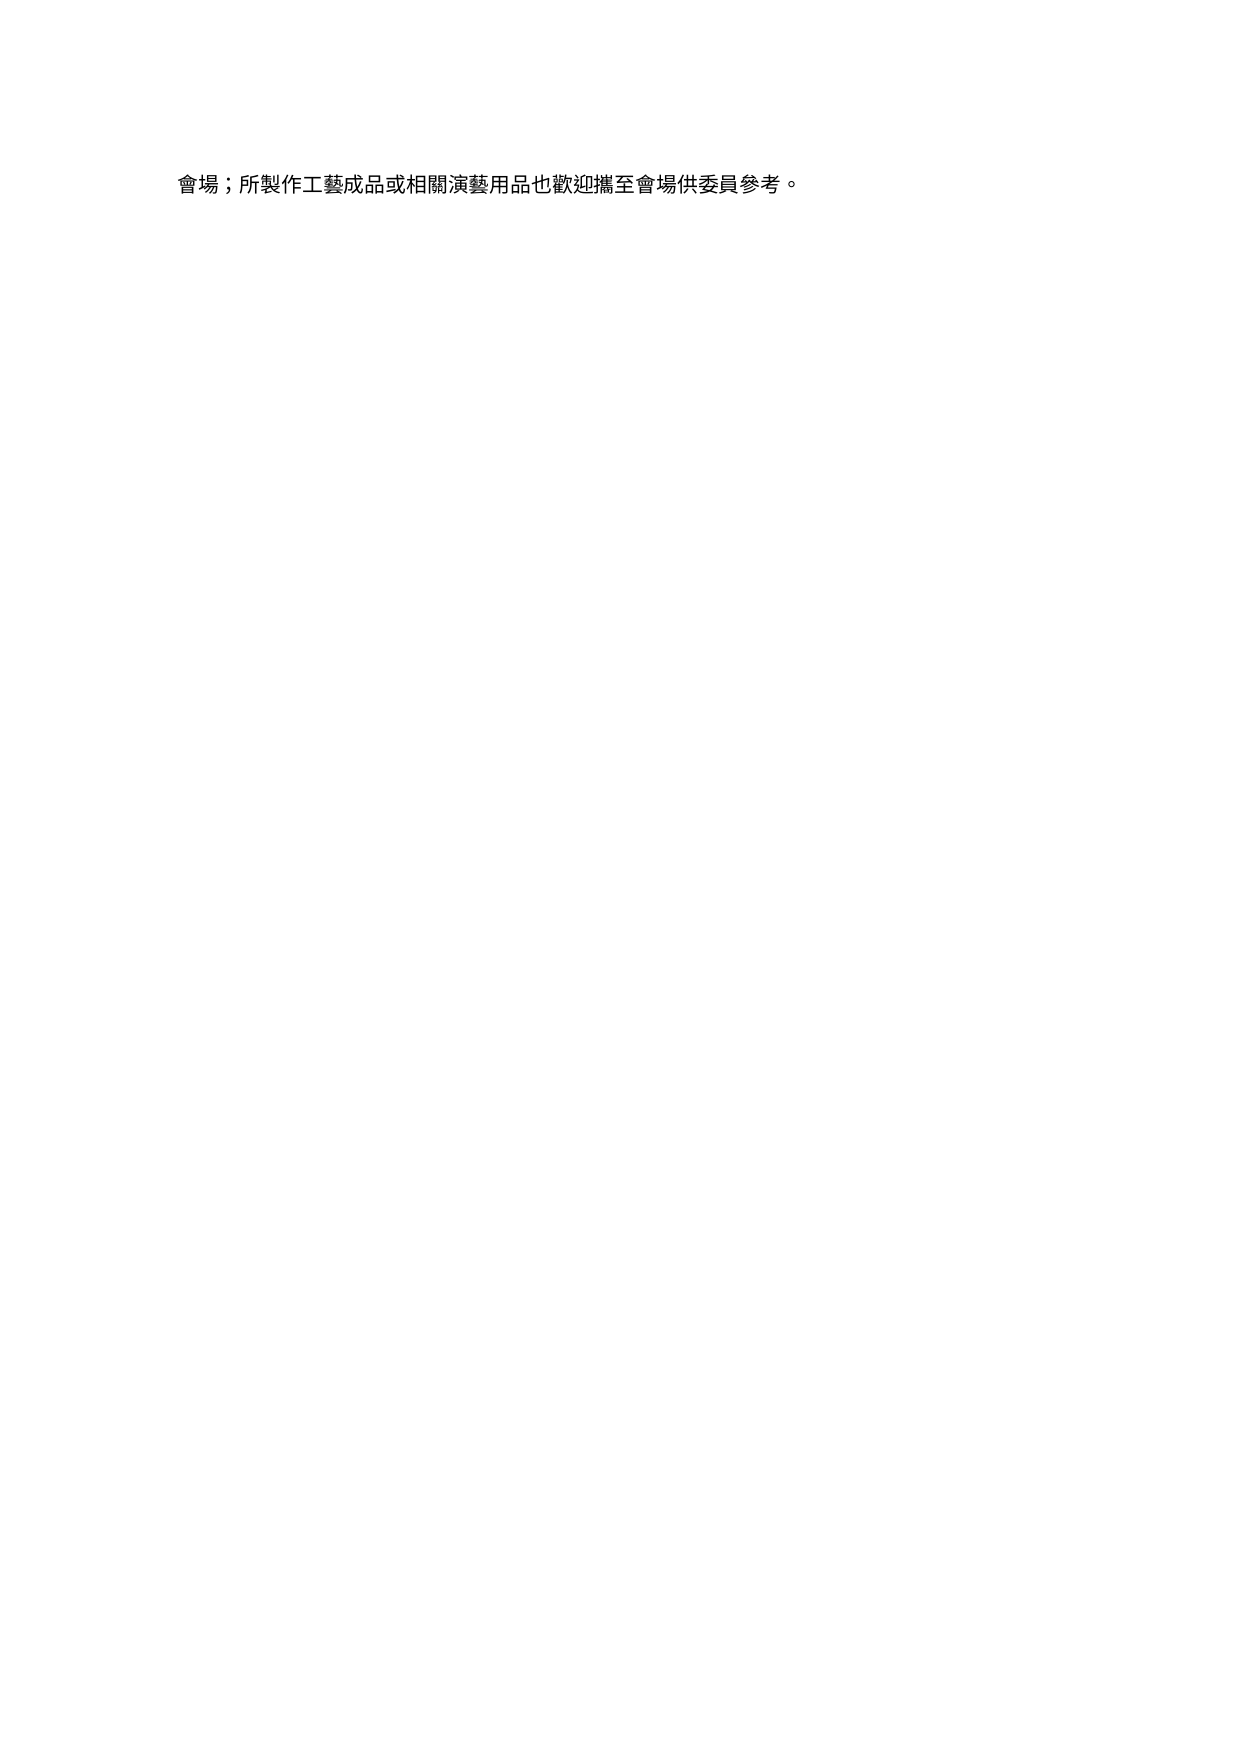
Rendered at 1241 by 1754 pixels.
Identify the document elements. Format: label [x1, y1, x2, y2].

text [148, 164, 1053, 202]
